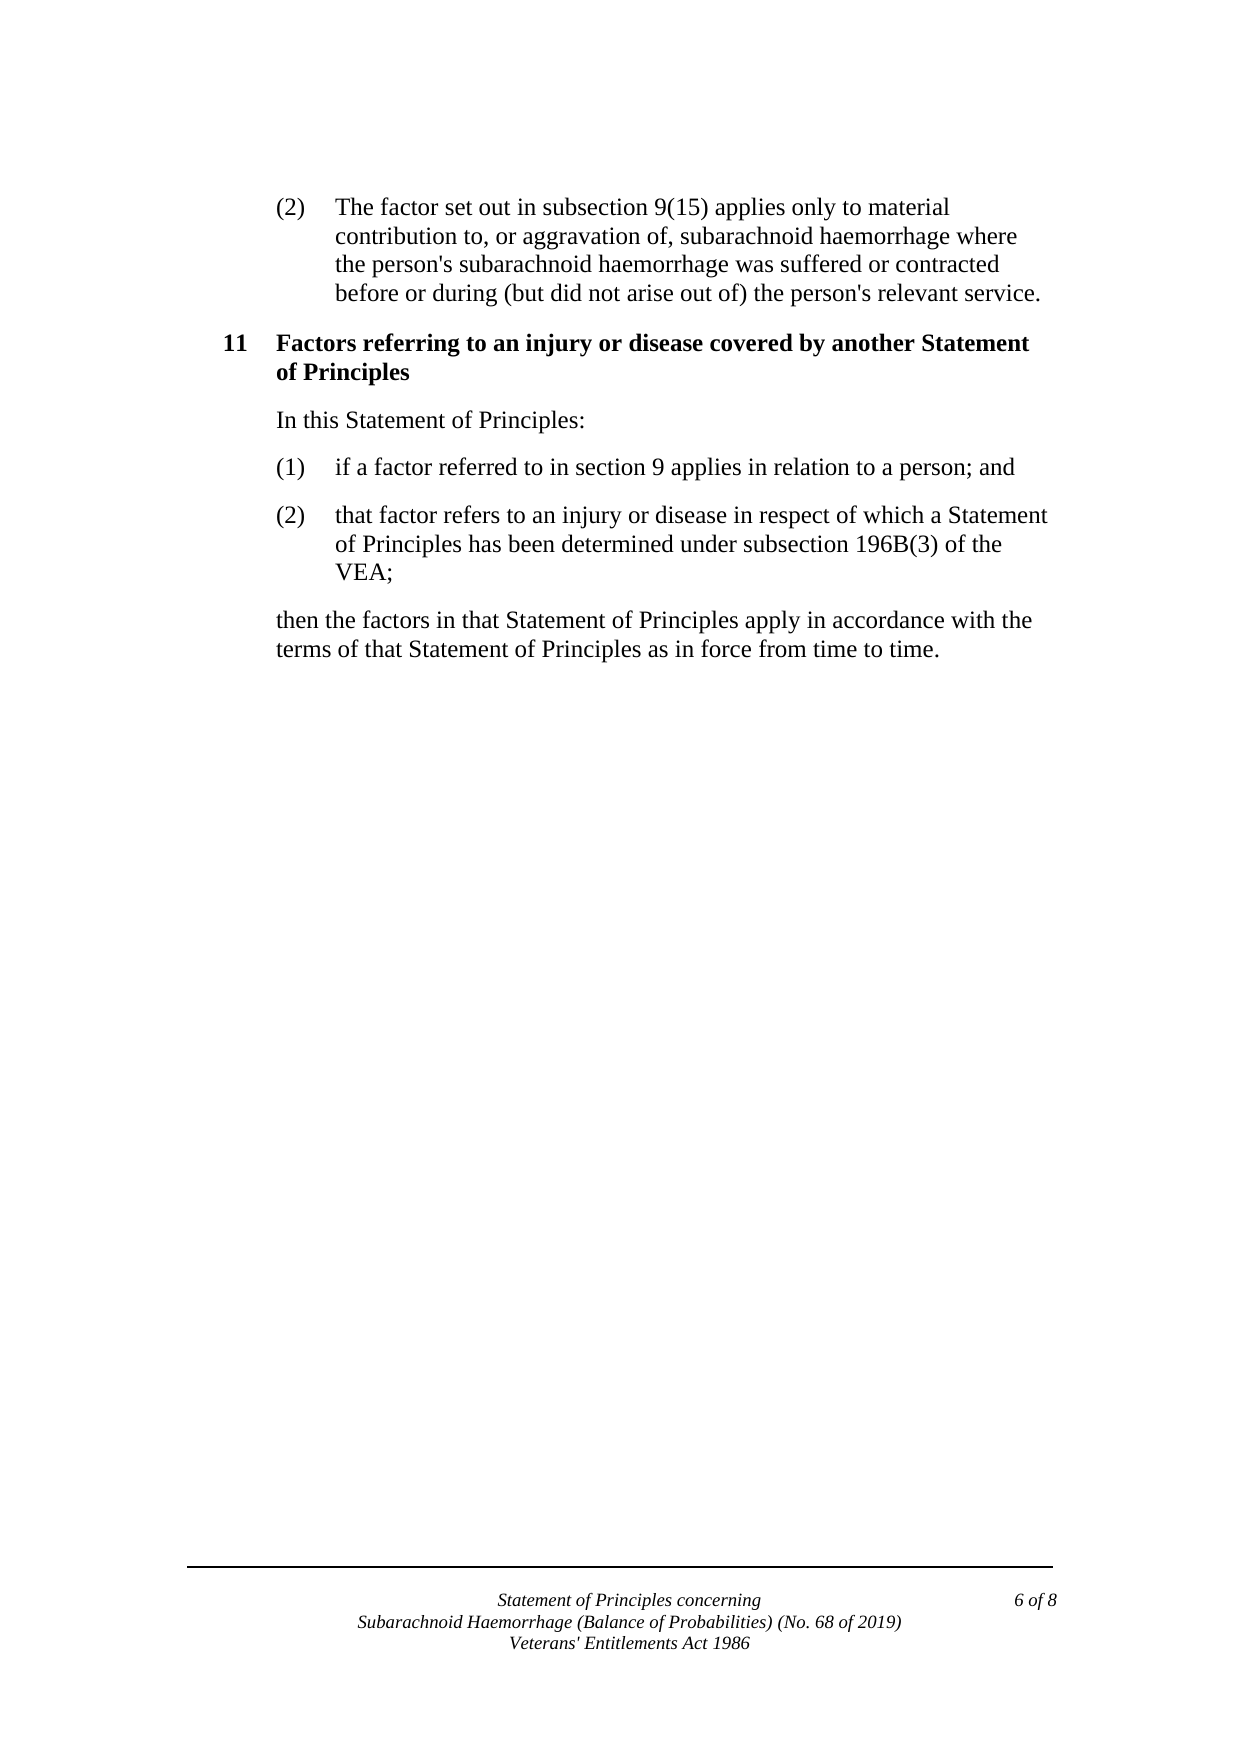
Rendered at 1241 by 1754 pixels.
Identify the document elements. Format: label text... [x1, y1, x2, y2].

text if a factor referred to in section 9 applies in relation to a person; and [276, 452, 1053, 481]
text then the factors in that Statement of Principles apply in accordance with the terms of that Statement of Principles as in force from time to time. [276, 605, 1053, 662]
text In this Statement of Principles: [276, 405, 1053, 434]
text that factor refers to an injury or disease in respect of which a Statement of Principles has been determined under subsection 196B(3) of the VEA; [276, 500, 1053, 586]
text The factor set out in subsection 9(15) applies only to material contribution to, or aggravation of, subarachnoid haemorrhage where the person's subarachnoid haemorrhage was suffered or contracted before or during (but did not arise out of) the person's relevant service. [276, 192, 1053, 307]
text Factors referring to an injury or disease covered by another Statement of Principles [223, 328, 1053, 386]
